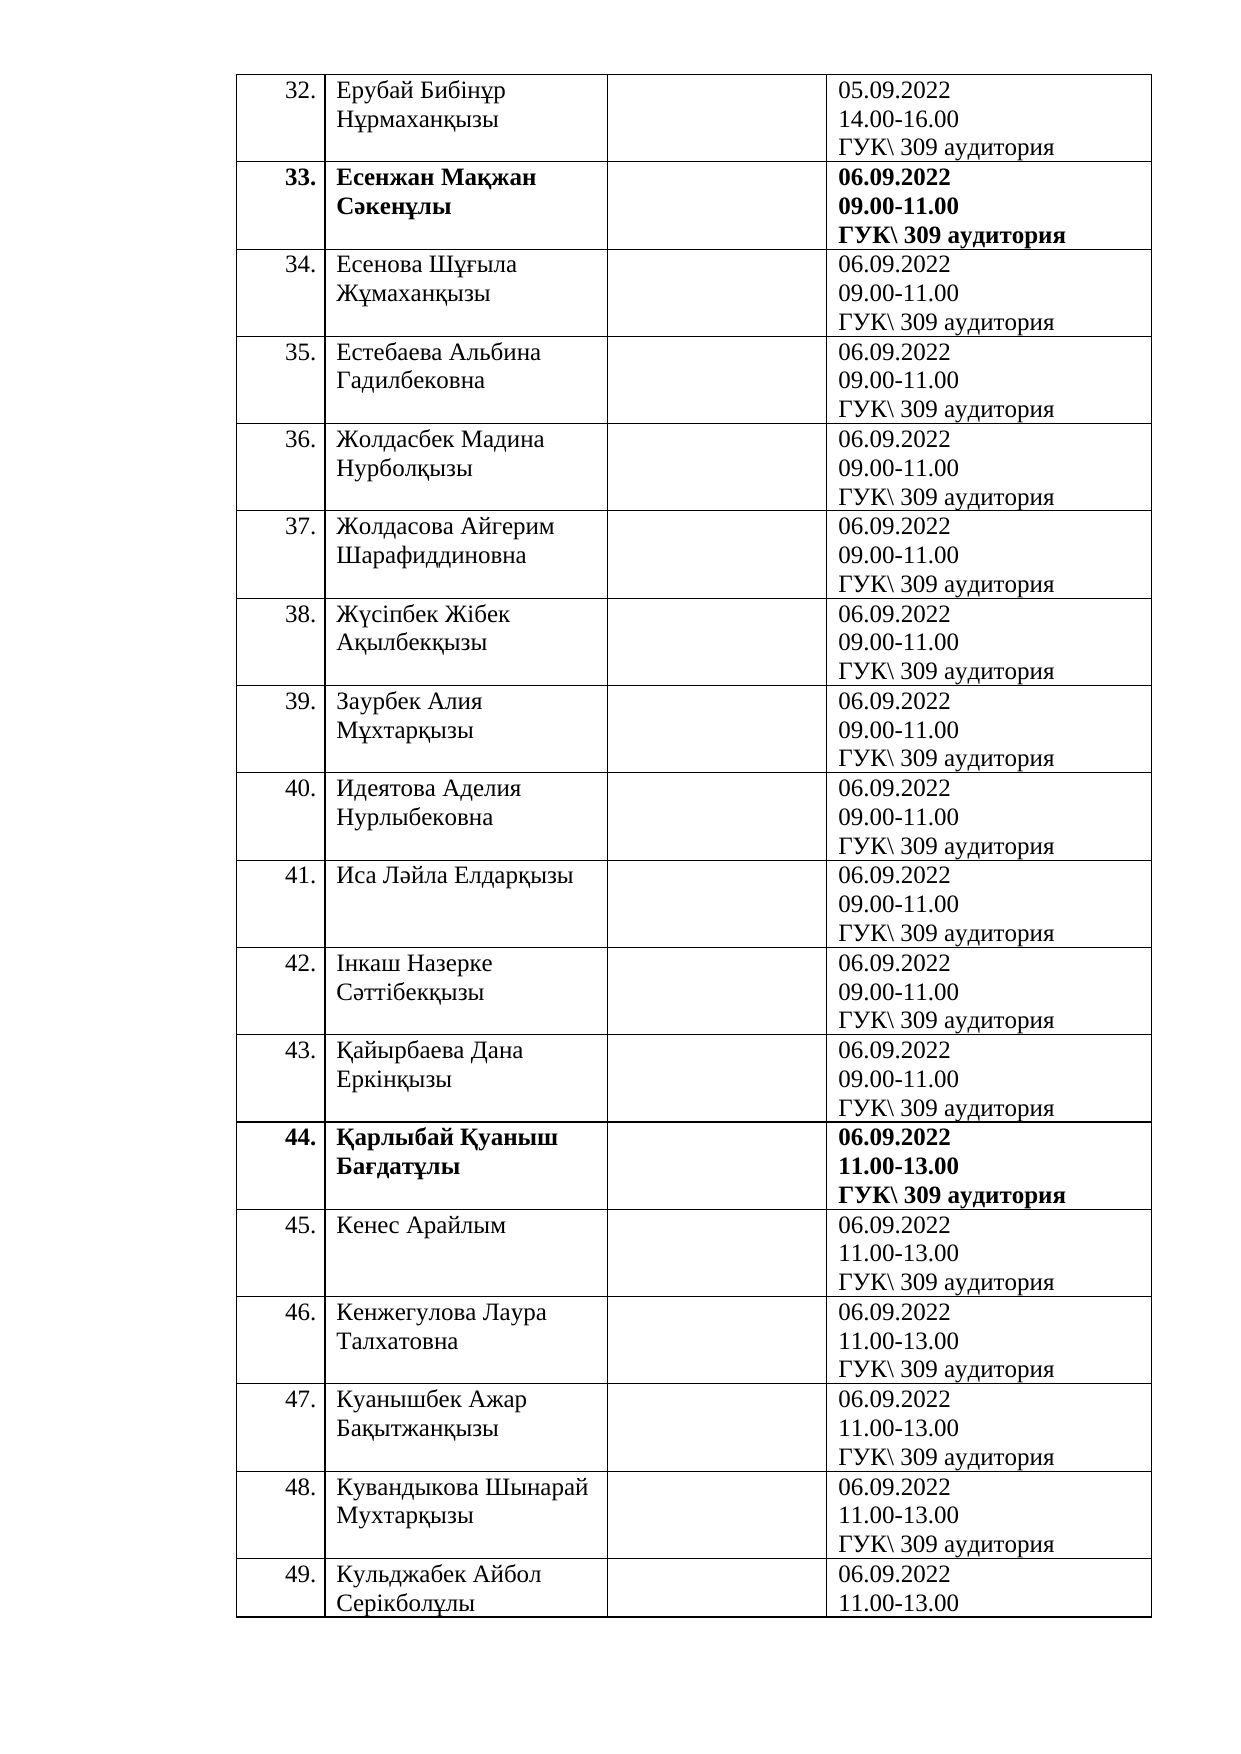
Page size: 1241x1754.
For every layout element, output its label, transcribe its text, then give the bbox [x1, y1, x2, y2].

table_cell [237, 75, 324, 161]
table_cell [827, 75, 1151, 161]
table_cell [827, 1472, 1151, 1558]
table_cell 06.09.2022 09.00-11.00 ГУК\ 309 аудитория [827, 773, 1151, 859]
table_cell [608, 599, 826, 685]
table_cell [237, 1123, 324, 1209]
table_cell Жолдасбек Мадина Нурболқызы [326, 424, 607, 510]
table_cell Куанышбек Ажар Бақытжанқызы [326, 1384, 607, 1471]
table_cell Қайырбаева Дана Еркінқызы [326, 1035, 607, 1121]
table_cell 06.09.2022 09.00-11.00 ГУК\ 309 аудитория [827, 250, 1151, 336]
table_cell Кенес Арайлым [326, 1210, 607, 1296]
table_cell 06.09.2022 11.00-13.00 ГУК\ 309 аудитория [827, 1123, 1151, 1209]
table_cell [237, 599, 324, 685]
table_cell Қарлыбай Қуаныш Бағдатұлы [326, 1123, 607, 1209]
table_cell Кувандыкова Шынарай Мухтарқызы [326, 1472, 607, 1558]
table_cell [608, 1472, 826, 1558]
table_cell Жүсіпбек Жібек Ақылбекқызы [326, 599, 607, 685]
table_cell [608, 1559, 826, 1616]
table_cell [608, 162, 826, 248]
table_cell 06.09.2022 09.00-11.00 ГУК\ 309 аудитория [827, 337, 1151, 423]
table_cell [237, 686, 324, 772]
table_cell [237, 861, 324, 947]
table_cell [608, 1210, 826, 1296]
table_cell [237, 1035, 324, 1121]
table_cell Жолдасова Айгерим Шарафиддиновна [326, 511, 607, 598]
table_cell [608, 773, 826, 859]
table_cell [608, 686, 826, 772]
table_cell Есенжан Мақжан Сәкенұлы [326, 162, 607, 248]
table_cell [608, 1384, 826, 1471]
table_cell 06.09.2022 09.00-11.00 ГУК\ 309 аудитория [827, 686, 1151, 772]
table_cell [237, 337, 324, 423]
table_cell [237, 162, 324, 248]
table_cell 06.09.2022 09.00-11.00 ГУК\ 309 аудитория [827, 424, 1151, 510]
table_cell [326, 1559, 607, 1616]
table_cell Заурбек Алия Мұхтарқызы [326, 686, 607, 772]
table_cell [608, 1035, 826, 1121]
table_cell [608, 511, 826, 598]
table_cell [608, 337, 826, 423]
table_cell [237, 250, 324, 336]
table_cell Кенжегулова Лаура Талхатовна [326, 1297, 607, 1383]
table_cell [237, 1384, 324, 1471]
table_cell [237, 1472, 324, 1558]
table_cell Идеятова Аделия Нурлыбековна [326, 773, 607, 859]
table_cell [608, 948, 826, 1034]
table_cell 06.09.2022 09.00-11.00 ГУК\ 309 аудитория [827, 861, 1151, 947]
table_cell [237, 1210, 324, 1296]
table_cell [827, 1384, 1151, 1471]
table_cell [608, 1297, 826, 1383]
table_cell Иса Ләйла Елдарқызы [326, 861, 607, 947]
table_cell [237, 1297, 324, 1383]
table_cell [608, 424, 826, 510]
table_cell [237, 1559, 324, 1616]
table_cell [608, 75, 826, 161]
table_cell Інкаш Назерке Сәттібекқызы [326, 948, 607, 1034]
table_cell [608, 861, 826, 947]
table_cell 06.09.2022 09.00-11.00 ГУК\ 309 аудитория [827, 511, 1151, 598]
table_cell [237, 773, 324, 859]
table_cell Есенова Шұғыла Жұмаханқызы [326, 250, 607, 336]
table_cell 06.09.2022 09.00-11.00 ГУК\ 309 аудитория [827, 162, 1151, 248]
table_cell Естебаева Альбина Гадилбековна [326, 337, 607, 423]
table_cell [237, 424, 324, 510]
table_cell 06.09.2022 09.00-11.00 ГУК\ 309 аудитория [827, 1035, 1151, 1121]
table_cell 06.09.2022 11.00-13.00 ГУК\ 309 аудитория [827, 1297, 1151, 1383]
table_cell [608, 250, 826, 336]
table_cell [608, 1123, 826, 1209]
table_cell [237, 511, 324, 598]
table_cell Ерубай Бибінұр Нұрмаханқызы [326, 75, 607, 161]
table_cell 06.09.2022 11.00-13.00 ГУК\ 309 аудитория [827, 1210, 1151, 1296]
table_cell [827, 1559, 1151, 1616]
table_cell 06.09.2022 09.00-11.00 ГУК\ 309 аудитория [827, 599, 1151, 685]
table_cell 06.09.2022 09.00-11.00 ГУК\ 309 аудитория [827, 948, 1151, 1034]
table_cell [237, 948, 324, 1034]
